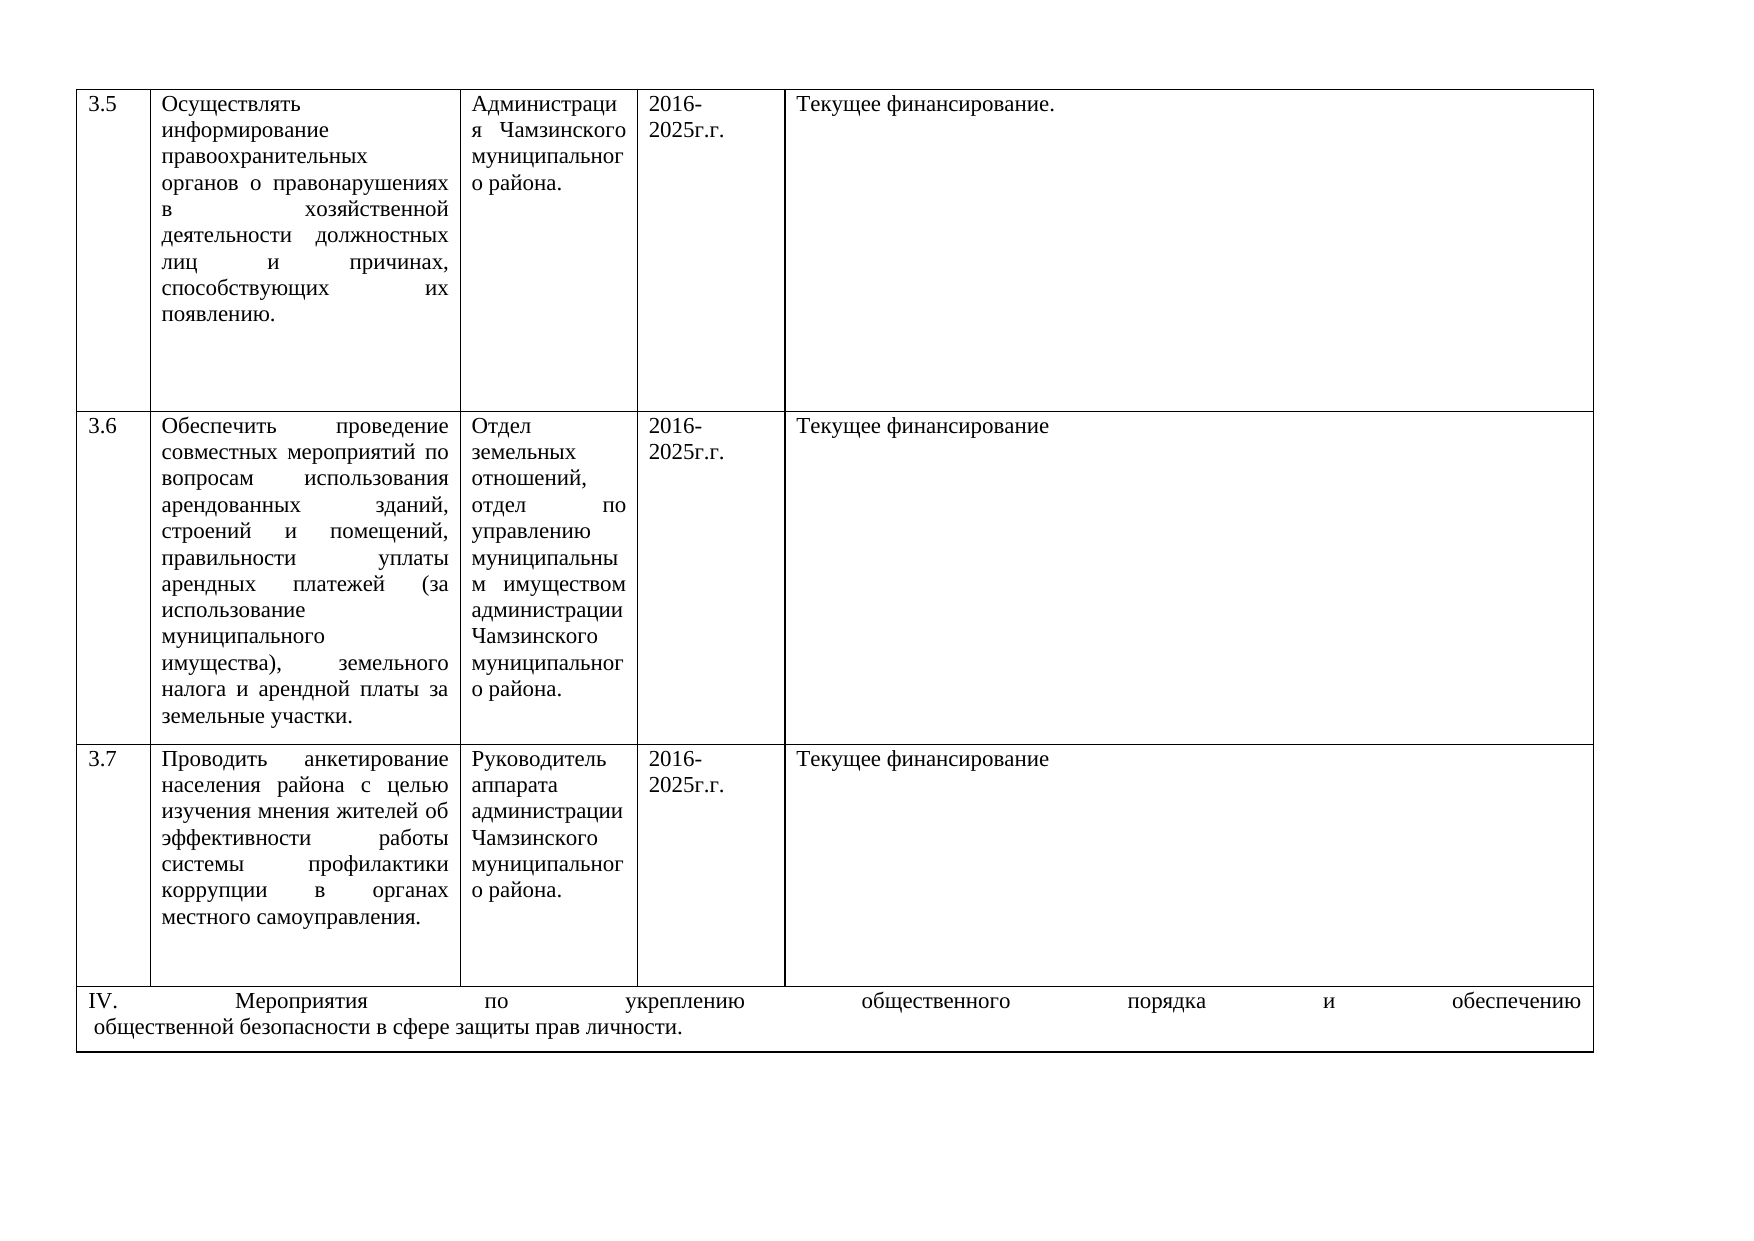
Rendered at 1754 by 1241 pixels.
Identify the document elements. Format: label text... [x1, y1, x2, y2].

table_cell 3.5 [77, 90, 150, 411]
table_cell Обеспечить проведение совместных мероприятий по вопросам использования арендованных зданий, строений и помещений, правильности уплаты арендных платежей (за использование муниципального имущества), земельного налога и арендной платы за земельные участки. [151, 412, 460, 743]
table_cell Администрация Чамзинского муниципального района. [461, 90, 637, 411]
table_cell Текущее финансирование [786, 745, 1593, 986]
table_cell IV. Мероприятия по укреплению общественного порядка и обеспечению общественной безопасности в сфере защиты прав личности. [77, 987, 1593, 1051]
table_cell Текущее финансирование [786, 412, 1593, 743]
table_cell 2016- 2025г.г. [638, 745, 784, 986]
table_cell Отдел земельных отношений, отдел по управлению муниципальным имуществом администрации Чамзинского муниципального района. [461, 412, 637, 743]
table_cell 3.7 [77, 745, 150, 986]
table_cell 3.6 [77, 412, 150, 743]
table_cell Проводить анкетирование населения района с целью изучения мнения жителей об эффективности работы системы профилактики коррупции в органах местного самоуправления. [151, 745, 460, 986]
table_cell Текущее финансирование. [786, 90, 1593, 411]
table_cell Руководитель аппарата администрации Чамзинского муниципального района. [461, 745, 637, 986]
table_cell 2016-2025г.г. [638, 90, 784, 411]
table_cell Осуществлять информирование правоохранительных органов о правонарушениях в хозяйственной деятельности должностных лиц и причинах, способствующих их появлению. [151, 90, 460, 411]
table_cell 2016-2025г.г. [638, 412, 784, 743]
